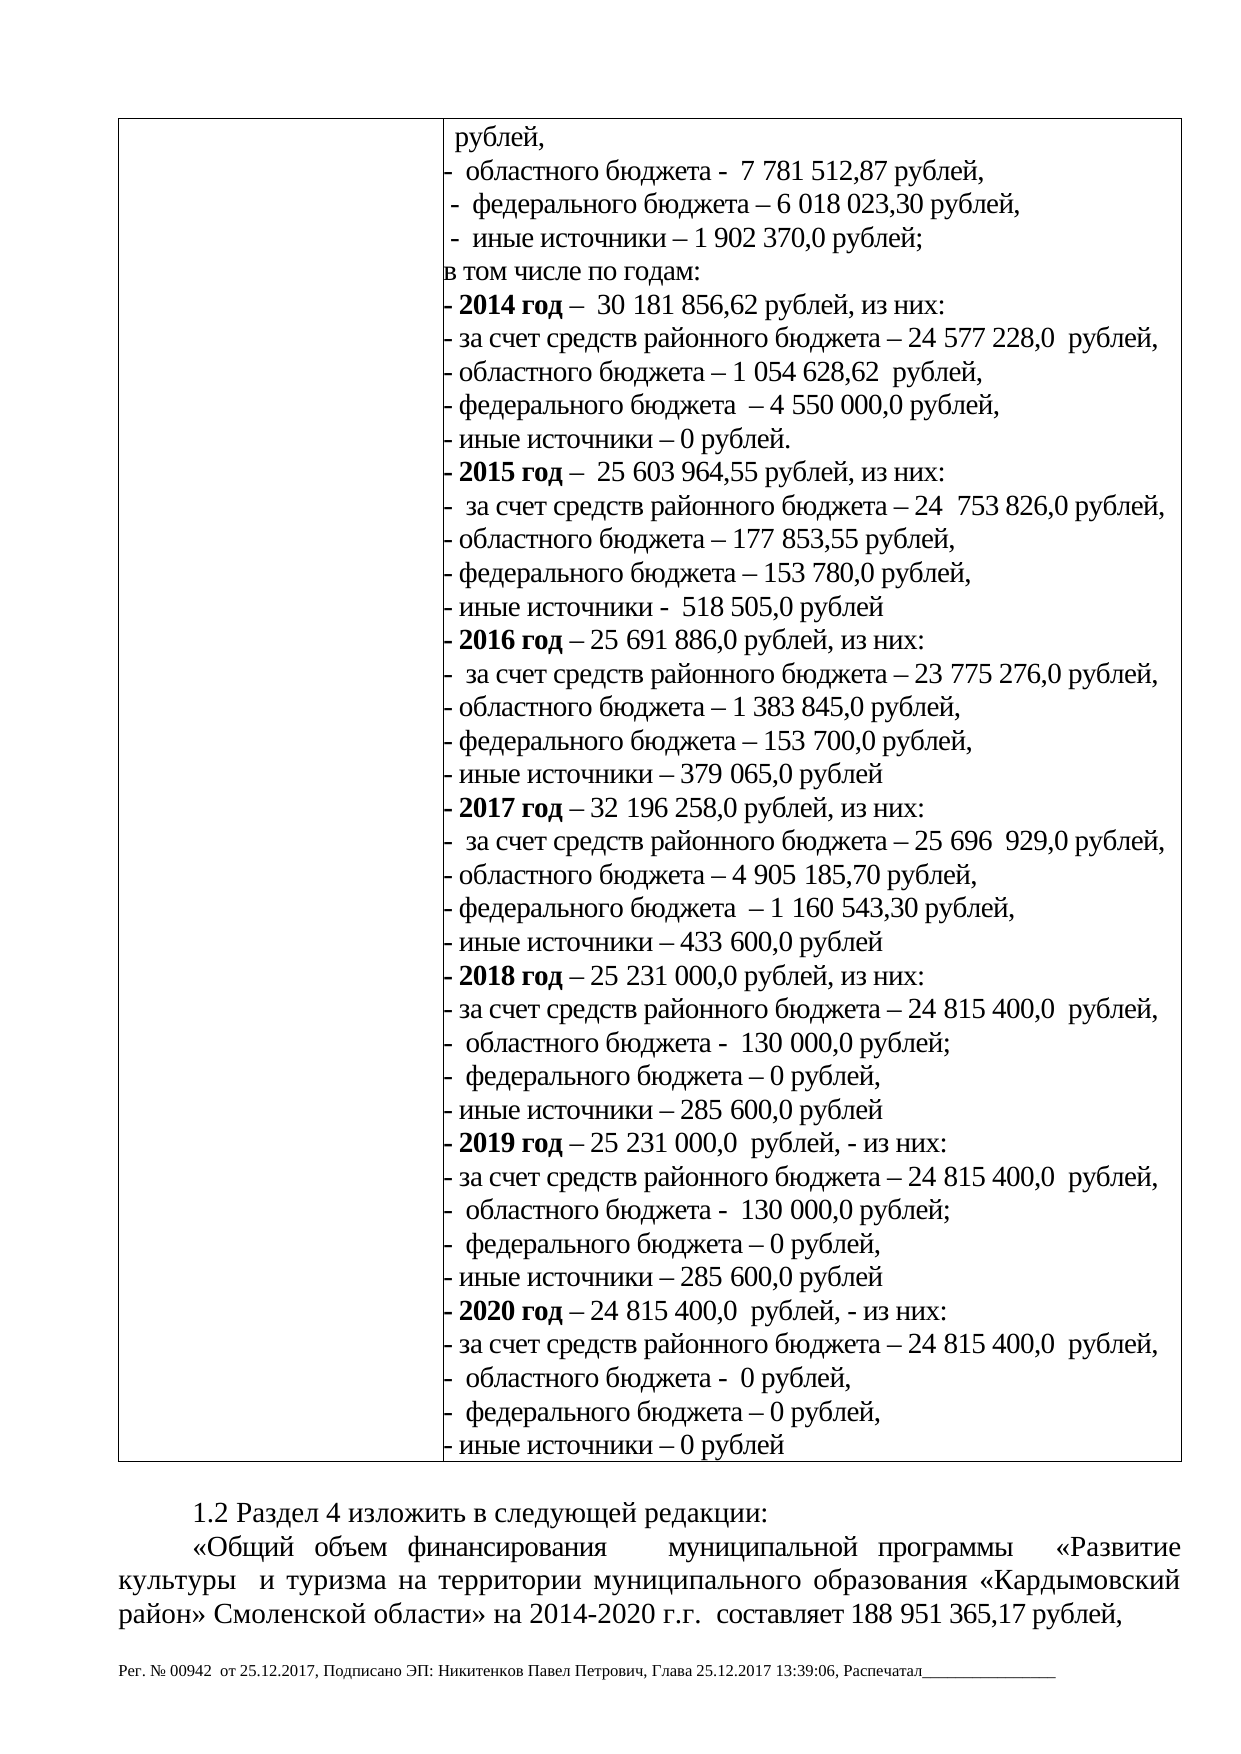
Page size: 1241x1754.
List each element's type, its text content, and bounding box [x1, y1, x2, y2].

text 1.2 Раздел 4 изложить в следующей редакции: [118, 1495, 1181, 1529]
text «Общий объем финансирования муниципальной программы «Развитие культуры и туризма на территории муниципального образования «Кардымовский район» Смоленской области» на 2014-2020 г.г. составляет 188 951 365,17 рублей, [118, 1529, 1181, 1629]
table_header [444, 119, 1181, 1461]
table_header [119, 119, 443, 1461]
